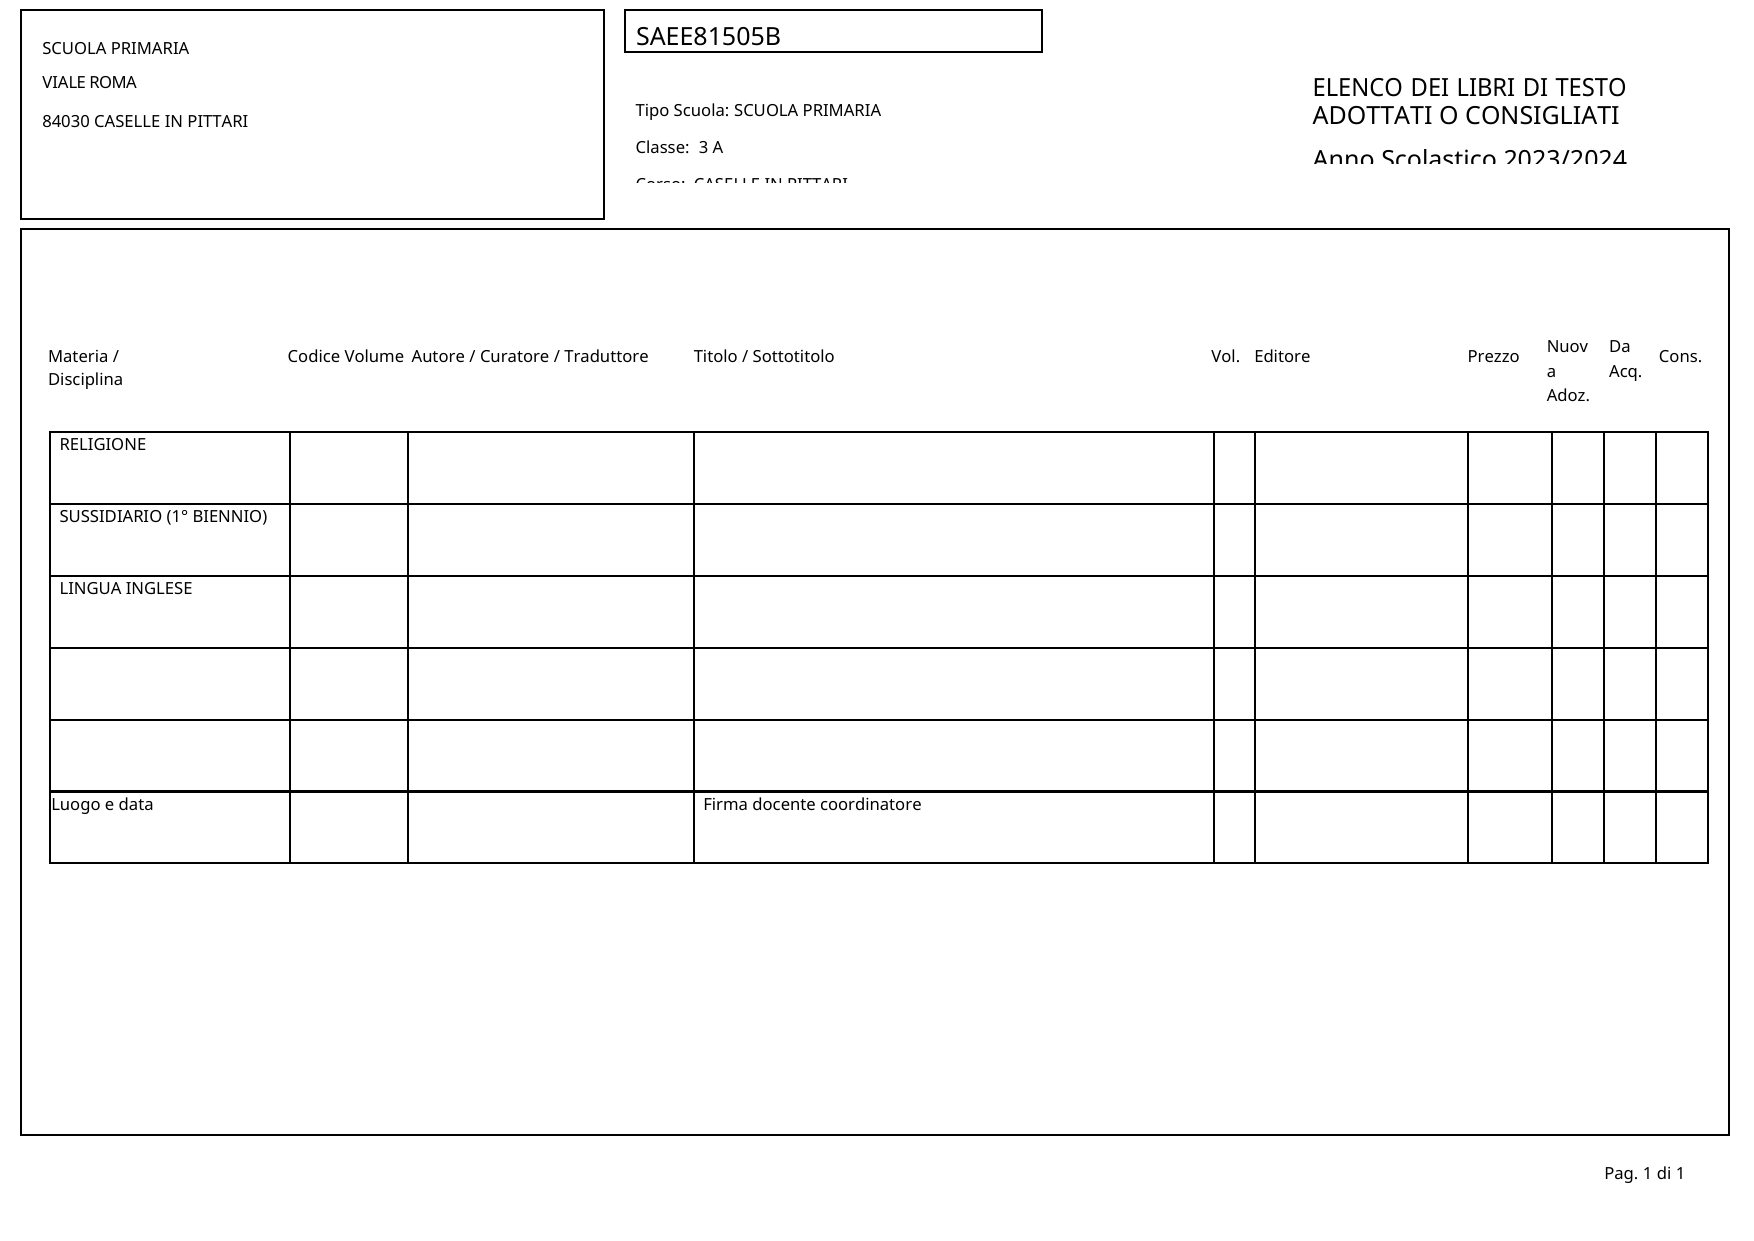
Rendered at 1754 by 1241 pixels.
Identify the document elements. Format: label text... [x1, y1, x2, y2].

text Codice Volume Autore / Curatore / Traduttore Titolo / Sottotitolo Vol. Editore Prezzo [287, 344, 1523, 367]
table_cell [1469, 721, 1551, 790]
table_header [1256, 433, 1467, 503]
table_cell Firma docente coordinatore [695, 793, 1213, 862]
table_cell [51, 721, 289, 790]
table_cell [1256, 505, 1467, 575]
table_cell [409, 505, 693, 575]
table_cell [291, 649, 407, 718]
table_header [1553, 433, 1603, 503]
table_header [1469, 433, 1551, 503]
table_cell [1469, 577, 1551, 647]
table_cell [1256, 649, 1467, 718]
table_cell [1215, 649, 1254, 718]
table_cell [1469, 505, 1551, 575]
table_cell [1553, 577, 1603, 647]
table_cell [1605, 505, 1655, 575]
table_cell [409, 793, 693, 862]
table_header RELIGIONE [51, 433, 289, 503]
table_cell [1256, 793, 1467, 862]
text Materia / Disciplina [48, 344, 193, 390]
table_cell [1657, 505, 1707, 575]
table_header [695, 433, 1213, 503]
table_cell [695, 577, 1213, 647]
table_cell [409, 721, 693, 790]
table_cell [1469, 649, 1551, 718]
table_header [409, 433, 693, 503]
table_cell [1657, 721, 1707, 790]
table_cell [1215, 577, 1254, 647]
table_cell [1657, 577, 1707, 647]
table_cell [1553, 505, 1603, 575]
table_cell [1553, 793, 1603, 862]
text Cons. [1659, 344, 1718, 367]
table_cell [695, 649, 1213, 718]
table_cell [1605, 649, 1655, 718]
table_cell [291, 577, 407, 647]
table_cell [1605, 577, 1655, 647]
table_cell [51, 649, 289, 718]
table_cell [1215, 721, 1254, 790]
table_cell [1605, 793, 1655, 862]
table_cell [1215, 505, 1254, 575]
table_cell [291, 505, 407, 575]
table_cell [1256, 721, 1467, 790]
table_header [291, 433, 407, 503]
table_cell [1469, 793, 1551, 862]
table_header [1215, 433, 1254, 503]
table_cell [695, 505, 1213, 575]
table_cell [1657, 649, 1707, 718]
table_cell LINGUA INGLESE [51, 577, 289, 647]
table_header [1657, 433, 1707, 503]
table_cell [695, 721, 1213, 790]
table_cell [1605, 721, 1655, 790]
table_cell Luogo e data [51, 793, 289, 862]
table_cell [1657, 793, 1707, 862]
table_header [1605, 433, 1655, 503]
table_cell [1215, 793, 1254, 862]
table_cell [409, 649, 693, 718]
table_cell [291, 793, 407, 862]
table_cell [291, 721, 407, 790]
text Da Acq. [1609, 335, 1644, 382]
table_cell [1256, 577, 1467, 647]
table_cell [1553, 721, 1603, 790]
table_cell [409, 577, 693, 647]
table_cell SUSSIDIARIO (1° BIENNIO) [51, 505, 289, 575]
text Nuova Adoz. [1547, 335, 1596, 406]
table_cell [1553, 649, 1603, 718]
